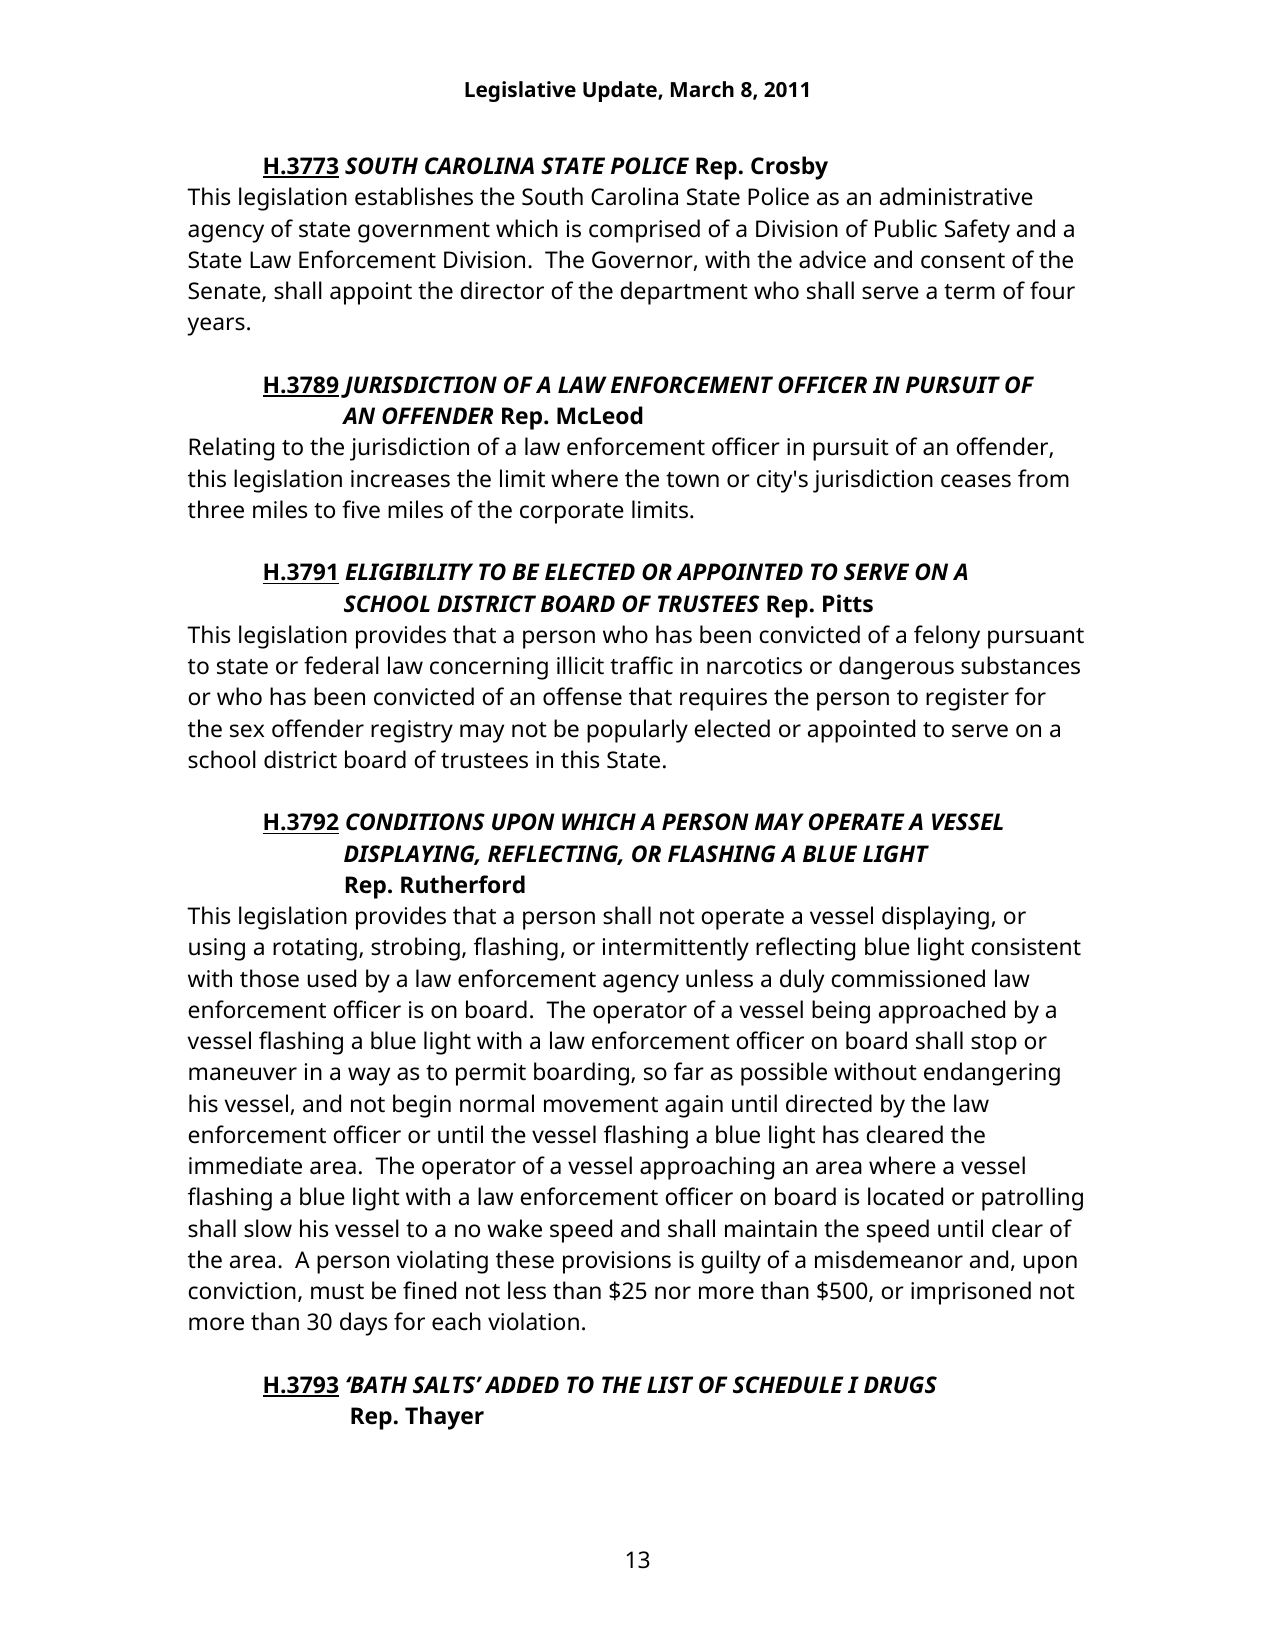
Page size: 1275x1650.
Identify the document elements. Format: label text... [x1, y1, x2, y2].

text H.3793 ‘BATH SALTS’ ADDED TO THE LIST OF SCHEDULE I DRUGS [187, 1369, 1087, 1400]
text This legislation provides that a person who has been convicted of a felony pursuant to state or federal law concerning illicit traffic in narcotics or dangerous substances or who has been convicted of an offense that requires the person to register for the sex offender registry may not be popularly elected or appointed to serve on a school district board of trustees in this State. [187, 619, 1087, 775]
text H.3792 CONDITIONS UPON WHICH A PERSON MAY OPERATE A VESSEL DISPLAYING, REFLECTING, OR FLASHING A BLUE LIGHT [187, 806, 1087, 869]
text H.3789 JURISDICTION OF A LAW ENFORCEMENT OFFICER IN PURSUIT OF AN OFFENDER Rep. McLeod [187, 369, 1087, 431]
text This legislation provides that a person shall not operate a vessel displaying, or using a rotating, strobing, flashing, or intermittently reflecting blue light consistent with those used by a law enforcement agency unless a duly commissioned law enforcement officer is on board. The operator of a vessel being approached by a vessel flashing a blue light with a law enforcement officer on board shall stop or maneuver in a way as to permit boarding, so far as possible without endangering his vessel, and not begin normal movement again until directed by the law enforcement officer or until the vessel flashing a blue light has cleared the immediate area. The operator of a vessel approaching an area where a vessel flashing a blue light with a law enforcement officer on board is located or patrolling shall slow his vessel to a no wake speed and shall maintain the speed until clear of the area. A person violating these provisions is guilty of a misdemeanor and, upon conviction, must be fined not less than $25 nor more than $500, or imprisoned not more than 30 days for each violation. [187, 900, 1087, 1337]
text H.3791 ELIGIBILITY TO BE ELECTED OR APPOINTED TO SERVE ON A SCHOOL DISTRICT BOARD OF TRUSTEES Rep. Pitts [187, 556, 1087, 619]
text H.3773 SOUTH CAROLINA STATE POLICE Rep. Crosby [187, 150, 1087, 181]
text Rep. Thayer [187, 1400, 1087, 1431]
text This legislation establishes the South Carolina State Police as an administrative agency of state government which is comprised of a Division of Public Safety and a State Law Enforcement Division. The Governor, with the advice and consent of the Senate, shall appoint the director of the department who shall serve a term of four years. [187, 181, 1087, 337]
text Rep. Rutherford [187, 869, 1087, 900]
text Relating to the jurisdiction of a law enforcement officer in pursuit of an offender, this legislation increases the limit where the town or city's jurisdiction ceases from three miles to five miles of the corporate limits. [187, 431, 1087, 525]
